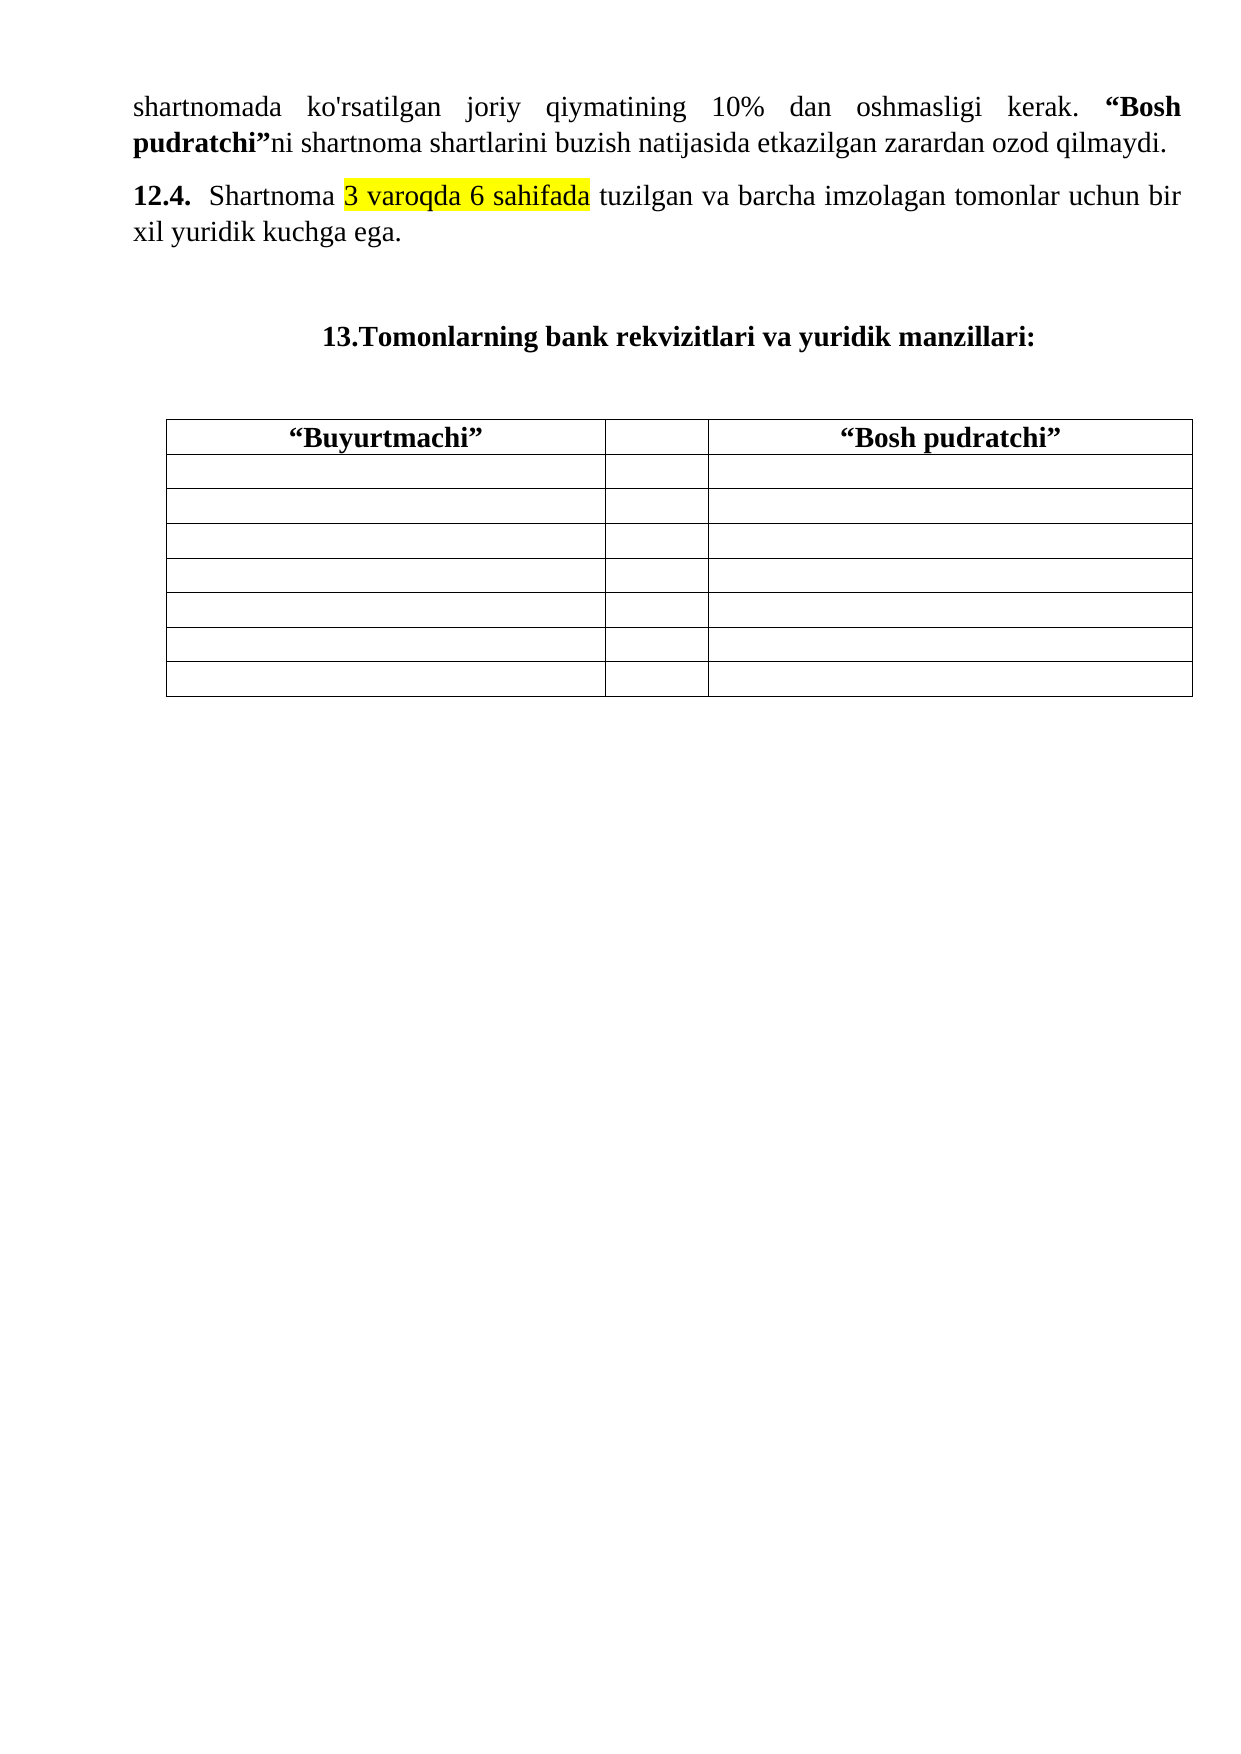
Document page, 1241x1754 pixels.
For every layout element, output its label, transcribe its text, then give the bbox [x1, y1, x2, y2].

table_header “Bosh pudratchi” [709, 420, 1192, 454]
table_cell [606, 662, 708, 696]
table_cell [709, 524, 1192, 557]
table_cell [606, 559, 708, 592]
text 12.4. Shartnoma 3 varoqda 6 sahifada tuzilgan va barcha imzolagan tomonlar uchun bir xil yuridik kuchga ega. [133, 178, 1181, 247]
table_cell [167, 593, 605, 627]
table_cell [167, 489, 605, 523]
table_cell [167, 455, 605, 488]
table_header [606, 420, 708, 454]
table_cell [709, 559, 1192, 592]
table_cell [606, 593, 708, 627]
table_cell [709, 593, 1192, 627]
table_cell [606, 489, 708, 523]
text 13.Tomonlarning bank rekvizitlari va yuridik manzillari: [177, 319, 1181, 353]
table_header “Buyurtmachi” [167, 420, 605, 454]
table_cell [167, 662, 605, 696]
table_cell [167, 559, 605, 592]
table_cell [606, 628, 708, 661]
table_cell [606, 455, 708, 488]
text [133, 89, 1181, 158]
table_cell [606, 524, 708, 557]
table_cell [709, 489, 1192, 523]
table_cell [709, 628, 1192, 661]
table_cell [709, 455, 1192, 488]
table_cell [167, 628, 605, 661]
table_cell [709, 662, 1192, 696]
table_cell [167, 524, 605, 557]
